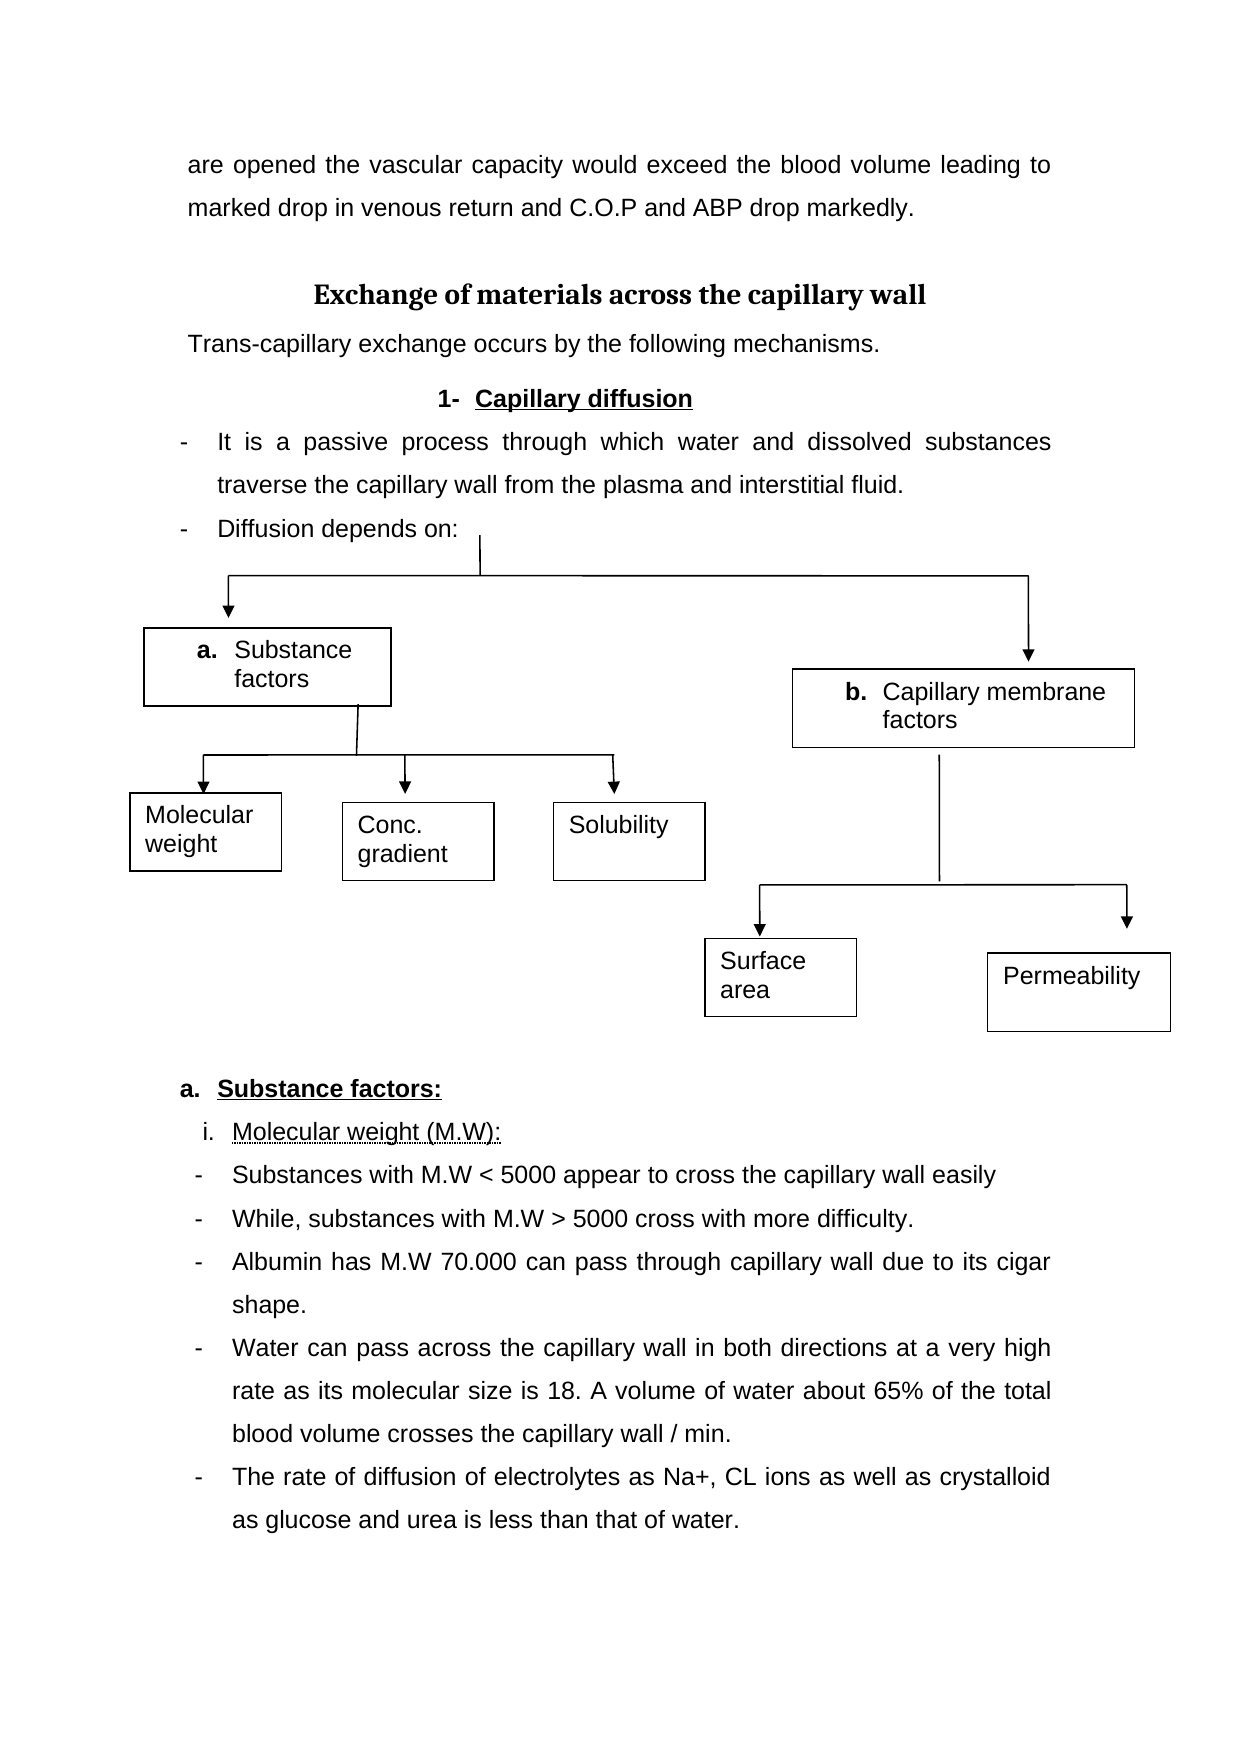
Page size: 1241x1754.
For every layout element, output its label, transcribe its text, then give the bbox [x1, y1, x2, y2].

list Capillary diffusion [437, 384, 1053, 413]
text Trans-capillary exchange occurs by the following mechanisms. [187, 328, 1053, 357]
list While, substances with M.W > 5000 cross with more difficulty. [194, 1203, 1053, 1232]
list Molecular weight (M.W): [202, 1117, 1053, 1146]
list Diffusion depends on: [179, 513, 1053, 542]
list Substances with M.W < 5000 appear to cross the capillary wall easily [194, 1160, 1053, 1189]
list Substance factors: [179, 1074, 1053, 1103]
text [187, 150, 1053, 222]
list Albumin has M.W 70.000 can pass through capillary wall due to its cigar shape. [194, 1247, 1053, 1318]
list It is a passive process through which water and dissolved substances traverse the capillary wall from the plasma and interstitial fluid. [179, 427, 1053, 499]
text Exchange of materials across the capillary wall [187, 278, 1053, 312]
list Water can pass across the capillary wall in both directions at a very high rate as its molecular size is 18. A volume of water about 65% of the total blood volume crosses the capillary wall / min. [194, 1333, 1053, 1448]
list The rate of diffusion of electrolytes as Na+, CL ions as well as crystalloid as glucose and urea is less than that of water. [194, 1462, 1053, 1534]
